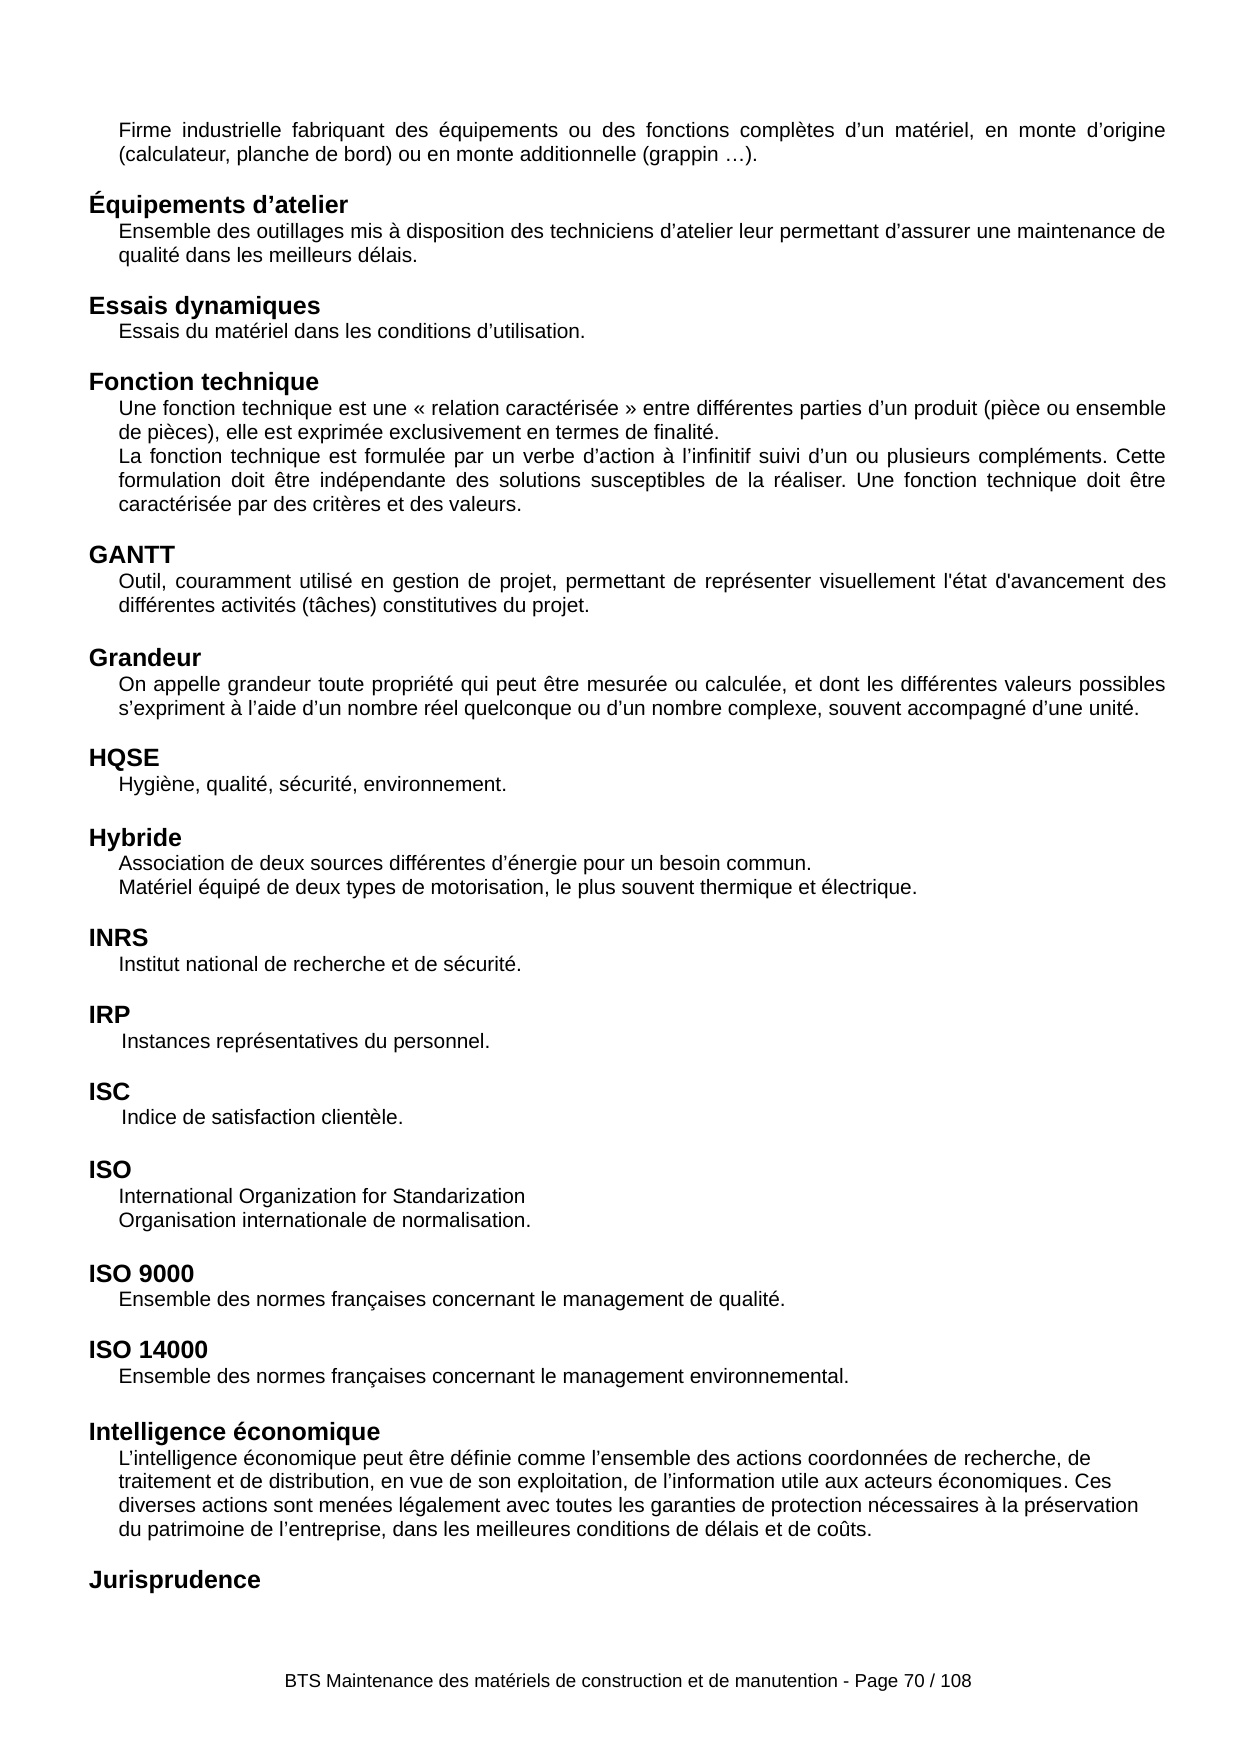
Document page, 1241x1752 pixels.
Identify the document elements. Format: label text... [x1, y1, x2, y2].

text Ensemble des normes françaises concernant le management environnemental. [118, 1364, 1167, 1388]
text Association de deux sources différentes d’énergie pour un besoin commun. [118, 851, 1167, 875]
text Hygiène, qualité, sécurité, environnement. [118, 772, 1167, 796]
text Hybride [89, 822, 1167, 851]
text Outil, couramment utilisé en gestion de projet, permettant de représenter visuellement l'état d'avancement des différentes activités (tâches) constitutives du projet. [118, 568, 1167, 616]
text Essais du matériel dans les conditions d’utilisation. [118, 319, 1167, 343]
text ISO 14000 [89, 1335, 1167, 1364]
text Intelligence économique [89, 1417, 1167, 1445]
text Ensemble des normes françaises concernant le management de qualité. [118, 1287, 1167, 1311]
text Instances représentatives du personnel. [121, 1028, 1167, 1052]
text IRP [89, 1000, 1167, 1028]
text Matériel équipé de deux types de motorisation, le plus souvent thermique et électrique. [118, 875, 1167, 899]
text Firme industrielle fabriquant des équipements ou des fonctions complètes d’un matériel, en monte d’origine (calculateur, planche de bord) ou en monte additionnelle (grappin …). [118, 118, 1167, 166]
text ISC [89, 1076, 1167, 1105]
text HQSE [89, 743, 1167, 772]
text La fonction technique est formulée par un verbe d’action à l’infinitif suivi d’un ou plusieurs compléments. Cette formulation doit être indépendante des solutions susceptibles de la réaliser. Une fonction technique doit être caractérisée par des critères et des valeurs. [118, 444, 1167, 516]
text ISO [89, 1156, 1167, 1184]
text L’intelligence économique peut être définie comme l’ensemble des actions coordonnées de recherche, de traitement et de distribution, en vue de son exploitation, de l’information utile aux acteurs économiques. Ces diverses actions sont menées légalement avec toutes les garanties de protection nécessaires à la préservation du patrimoine de l’entreprise, dans les meilleures conditions de délais et de coûts. [118, 1445, 1167, 1541]
text Fonction technique [89, 367, 1167, 396]
text On appelle grandeur toute propriété qui peut être mesurée ou calculée, et dont les différentes valeurs possibles s’expriment à l’aide d’un nombre réel quelconque ou d’un nombre complexe, souvent accompagné d’une unité. [118, 672, 1167, 719]
text INRS [89, 923, 1167, 952]
text Ensemble des outillages mis à disposition des techniciens d’atelier leur permettant d’assurer une maintenance de qualité dans les meilleurs délais. [118, 219, 1167, 267]
text Une fonction technique est une « relation caractérisée » entre différentes parties d’un produit (pièce ou ensemble de pièces), elle est exprimée exclusivement en termes de finalité. [118, 396, 1167, 444]
text Organisation internationale de normalisation. [118, 1208, 1167, 1232]
text Grandeur [89, 643, 1167, 672]
text Jurisprudence [89, 1565, 1167, 1594]
text Équipements d’atelier [89, 190, 1167, 219]
text Institut national de recherche et de sécurité. [118, 952, 1167, 976]
text ISO 9000 [89, 1258, 1167, 1287]
text GANTT [89, 540, 1167, 568]
text Essais dynamiques [89, 291, 1167, 319]
text Indice de satisfaction clientèle. [121, 1105, 1167, 1129]
text International Organization for Standarization [118, 1184, 1167, 1208]
